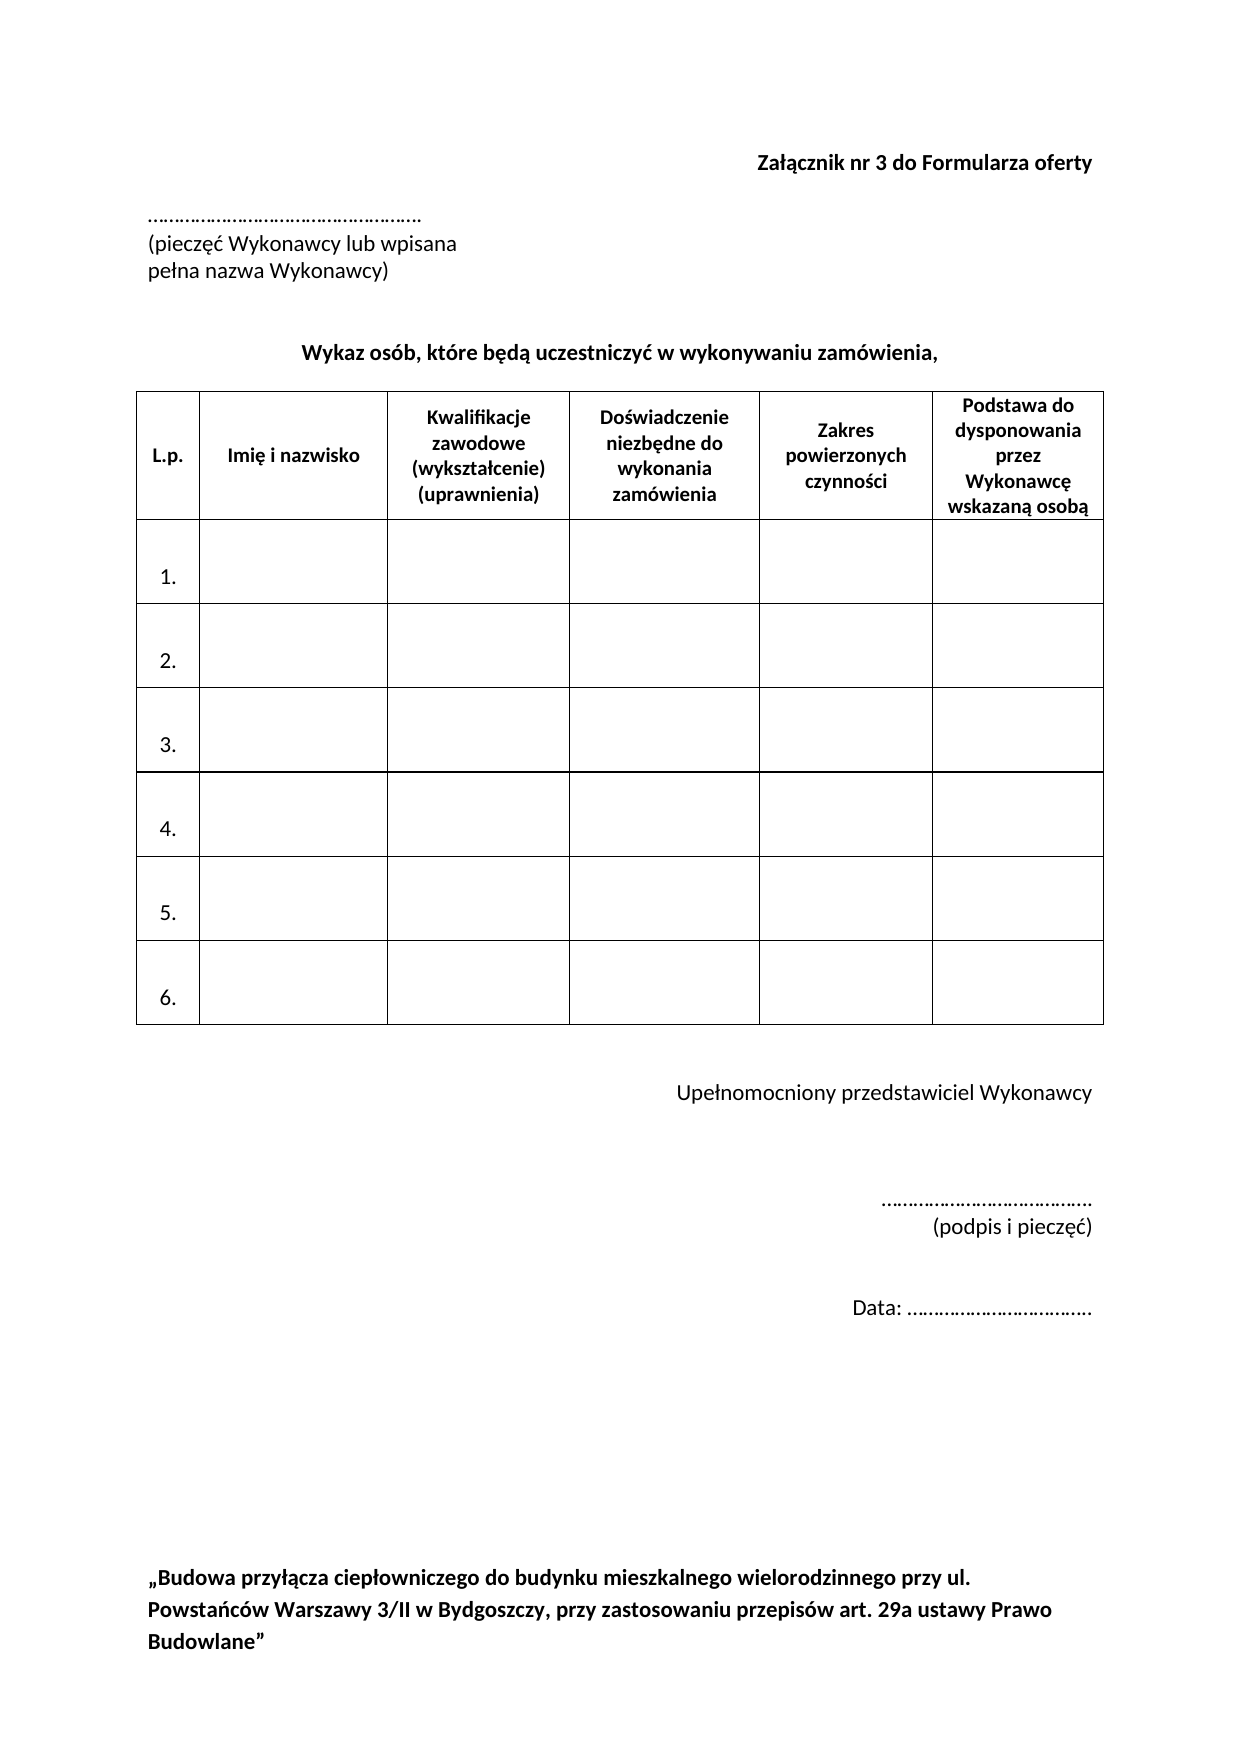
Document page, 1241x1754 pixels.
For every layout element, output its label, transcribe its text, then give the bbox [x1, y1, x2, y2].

table_cell [760, 941, 932, 1024]
table_cell [570, 604, 759, 687]
table_cell [200, 520, 387, 603]
table_cell 6. [137, 941, 199, 1024]
table_cell [933, 520, 1103, 603]
table_cell [200, 688, 387, 771]
table_cell [388, 773, 569, 856]
table_cell [760, 857, 932, 940]
table_cell [388, 688, 569, 771]
table_cell [388, 857, 569, 940]
text Załącznik nr 3 do Formularza oferty [148, 148, 1093, 176]
table_header L.p. [137, 392, 199, 519]
table_header Doświadczenie niezbędne do wykonania zamówienia [570, 392, 759, 519]
table_cell [933, 688, 1103, 771]
table_cell [200, 604, 387, 687]
table_cell [760, 604, 932, 687]
table_cell [760, 688, 932, 771]
text Wykaz osób, które będą uczestniczyć w wykonywaniu zamówienia, [148, 338, 1093, 366]
table_cell [760, 773, 932, 856]
text (pieczęć Wykonawcy lub wpisana [148, 229, 1093, 257]
table_cell [388, 941, 569, 1024]
text pełna nazwa Wykonawcy) [148, 257, 1093, 285]
table_header Podstawa do dysponowania przez Wykonawcę wskazaną osobą [933, 392, 1103, 519]
text ……………………………………………. [148, 201, 1093, 229]
table_cell [570, 520, 759, 603]
text Upełnomocniony przedstawiciel Wykonawcy [148, 1078, 1093, 1106]
table_cell [760, 520, 932, 603]
table_cell [388, 604, 569, 687]
table_cell [200, 857, 387, 940]
table_cell [570, 773, 759, 856]
table_cell 2. [137, 604, 199, 687]
table_cell 4. [137, 773, 199, 856]
table_header Kwalifikacje zawodowe (wykształcenie) (uprawnienia) [388, 392, 569, 519]
table_header Imię i nazwisko [200, 392, 387, 519]
table_cell 1. [137, 520, 199, 603]
table_cell [933, 604, 1103, 687]
table_cell [570, 857, 759, 940]
table_cell [570, 941, 759, 1024]
table_cell [200, 941, 387, 1024]
table_cell [570, 688, 759, 771]
table_header Zakres powierzonych czynności [760, 392, 932, 519]
table_cell 3. [137, 688, 199, 771]
table_cell [388, 520, 569, 603]
table_cell [933, 941, 1103, 1024]
table_cell [200, 773, 387, 856]
text …………………………………. [148, 1184, 1093, 1212]
text (podpis i pieczęć) [148, 1212, 1093, 1240]
text Data: …………………………….. [148, 1293, 1093, 1321]
table_cell [933, 857, 1103, 940]
table_cell [933, 773, 1103, 856]
table_cell 5. [137, 857, 199, 940]
